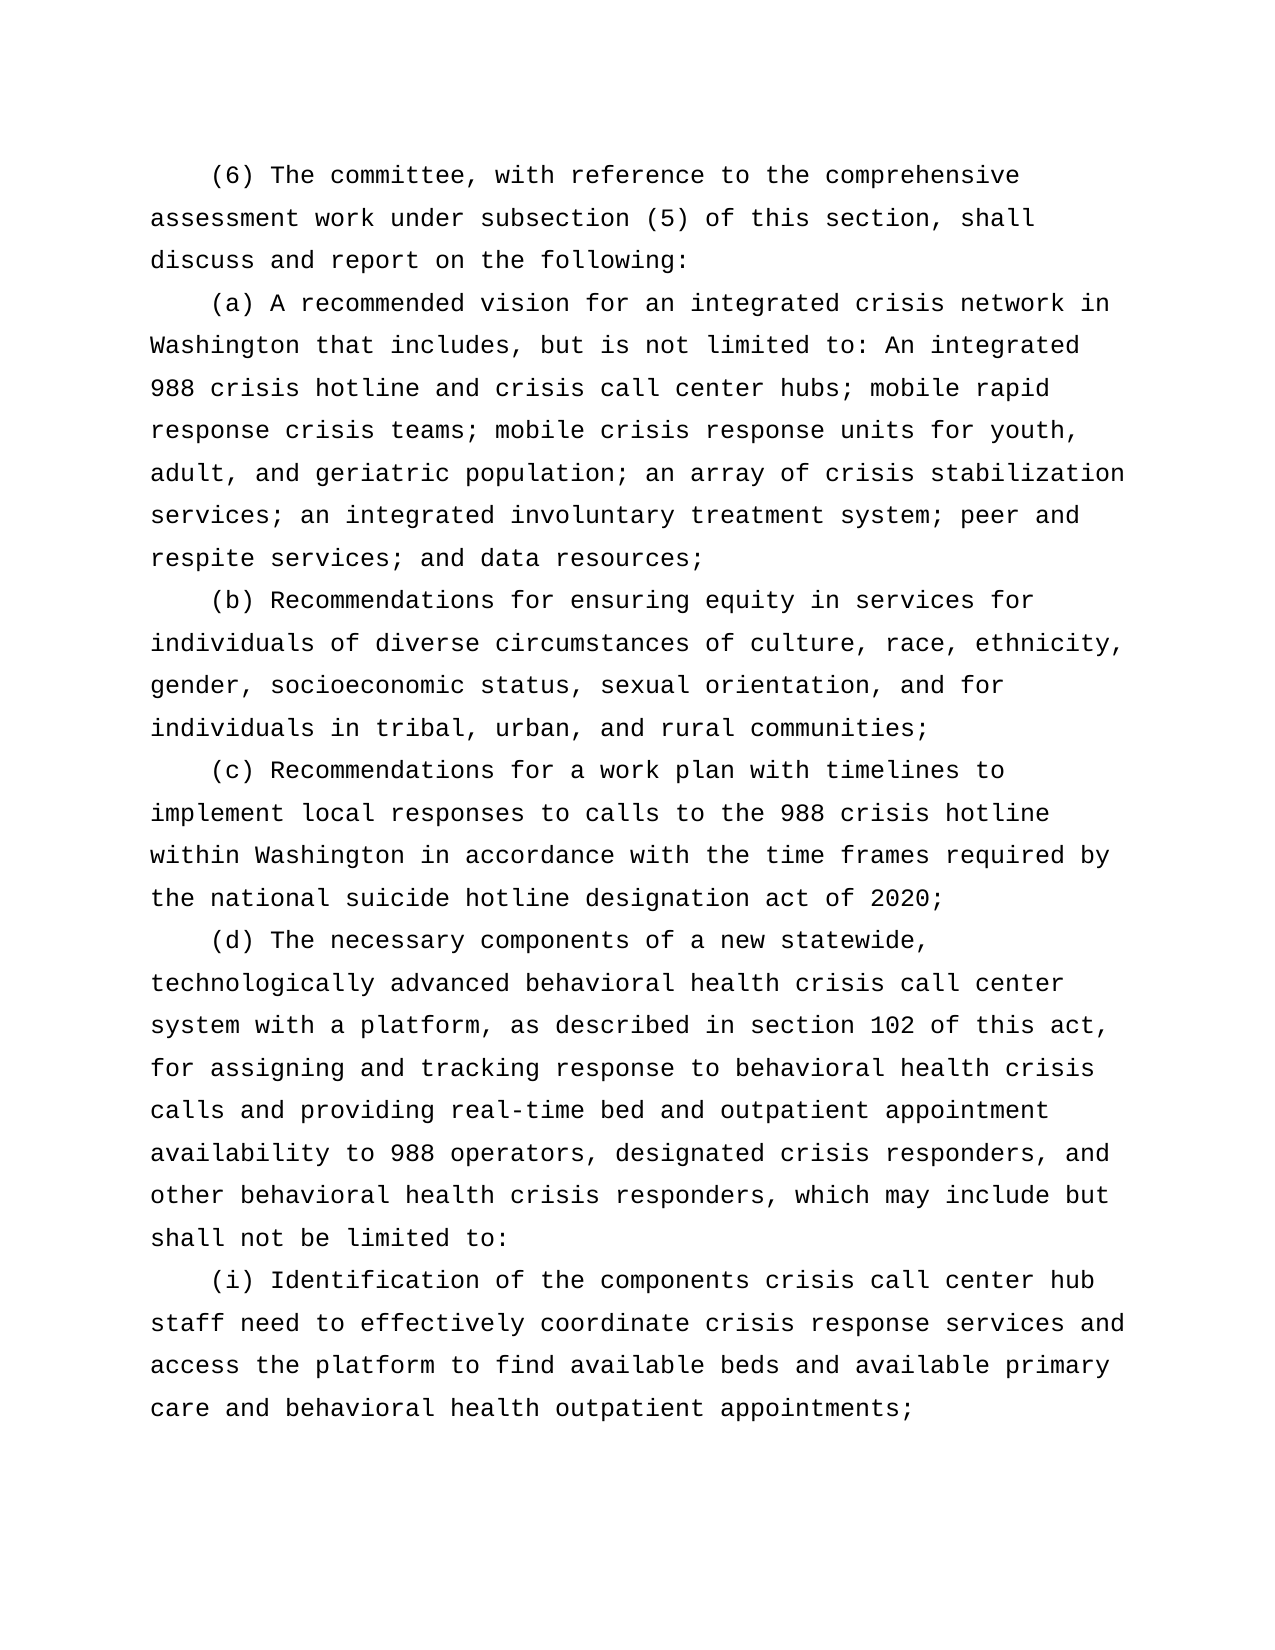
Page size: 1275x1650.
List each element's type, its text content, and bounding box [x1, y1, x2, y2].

text (c) Recommendations for a work plan with timelines to implement local responses to calls to the 988 crisis hotline within Washington in accordance with the time frames required by the national suicide hotline designation act of 2020; [150, 745, 1125, 915]
text (d) The necessary components of a new statewide, technologically advanced behavioral health crisis call center system with a platform, as described in section 102 of this act, for assigning and tracking response to behavioral health crisis calls and providing real-time bed and outpatient appointment availability to 988 operators, designated crisis responders, and other behavioral health crisis responders, which may include but shall not be limited to: [150, 915, 1125, 1255]
text (b) Recommendations for ensuring equity in services for individuals of diverse circumstances of culture, race, ethnicity, gender, socioeconomic status, sexual orientation, and for individuals in tribal, urban, and rural communities; [150, 575, 1125, 745]
text (6) The committee, with reference to the comprehensive assessment work under subsection (5) of this section, shall discuss and report on the following: [150, 150, 1125, 277]
text (a) A recommended vision for an integrated crisis network in Washington that includes, but is not limited to: An integrated 988 crisis hotline and crisis call center hubs; mobile rapid response crisis teams; mobile crisis response units for youth, adult, and geriatric population; an array of crisis stabilization services; an integrated involuntary treatment system; peer and respite services; and data resources; [150, 277, 1125, 575]
text (i) Identification of the components crisis call center hub staff need to effectively coordinate crisis response services and access the platform to find available beds and available primary care and behavioral health outpatient appointments; [150, 1255, 1125, 1425]
